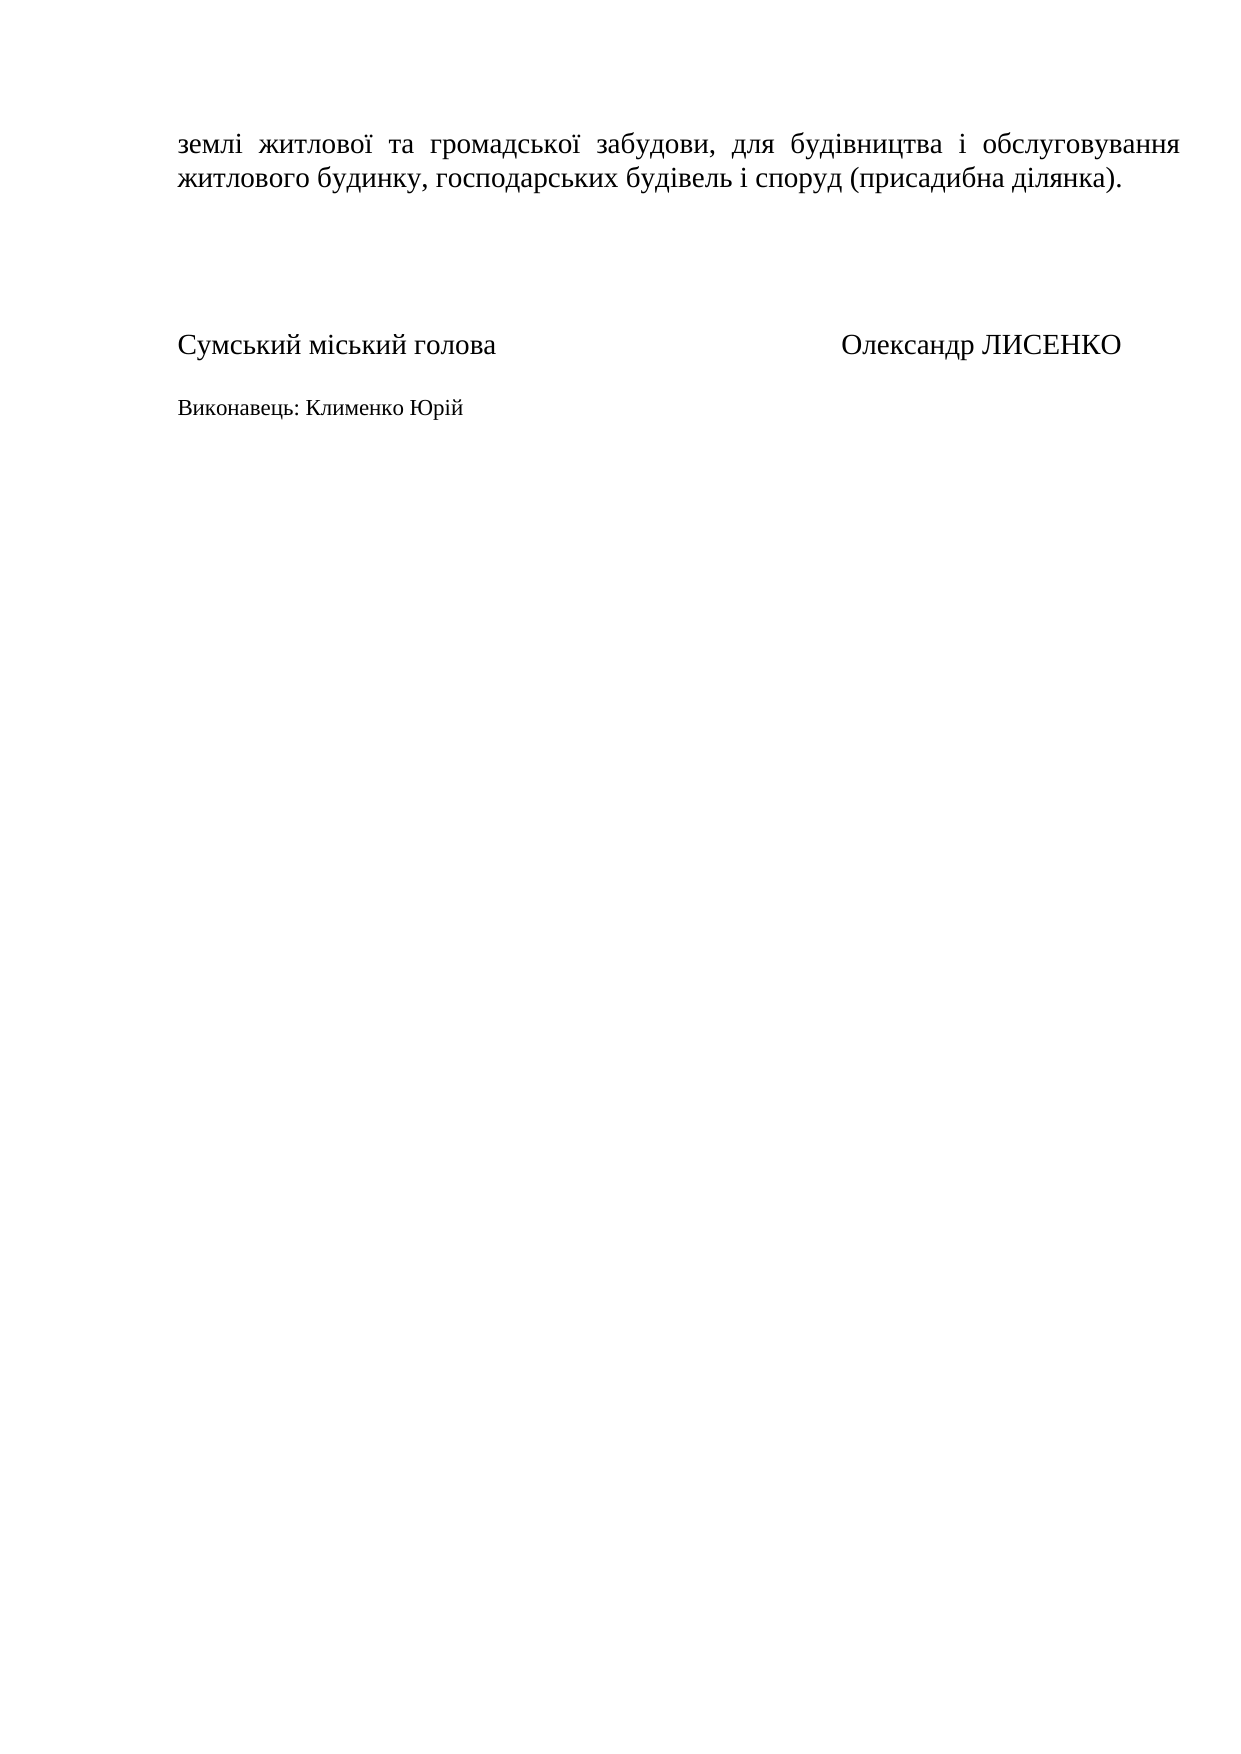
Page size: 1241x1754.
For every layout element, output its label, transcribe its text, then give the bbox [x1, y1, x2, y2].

text Сумський міський голова Олександр ЛИСЕНКО [177, 327, 1181, 361]
text Виконавець: Клименко Юрій [177, 394, 1181, 421]
text землі житлової та громадської забудови, для будівництва і обслуговування житлового будинку, господарських будівель і споруд (присадибна ділянка). [177, 126, 1181, 193]
